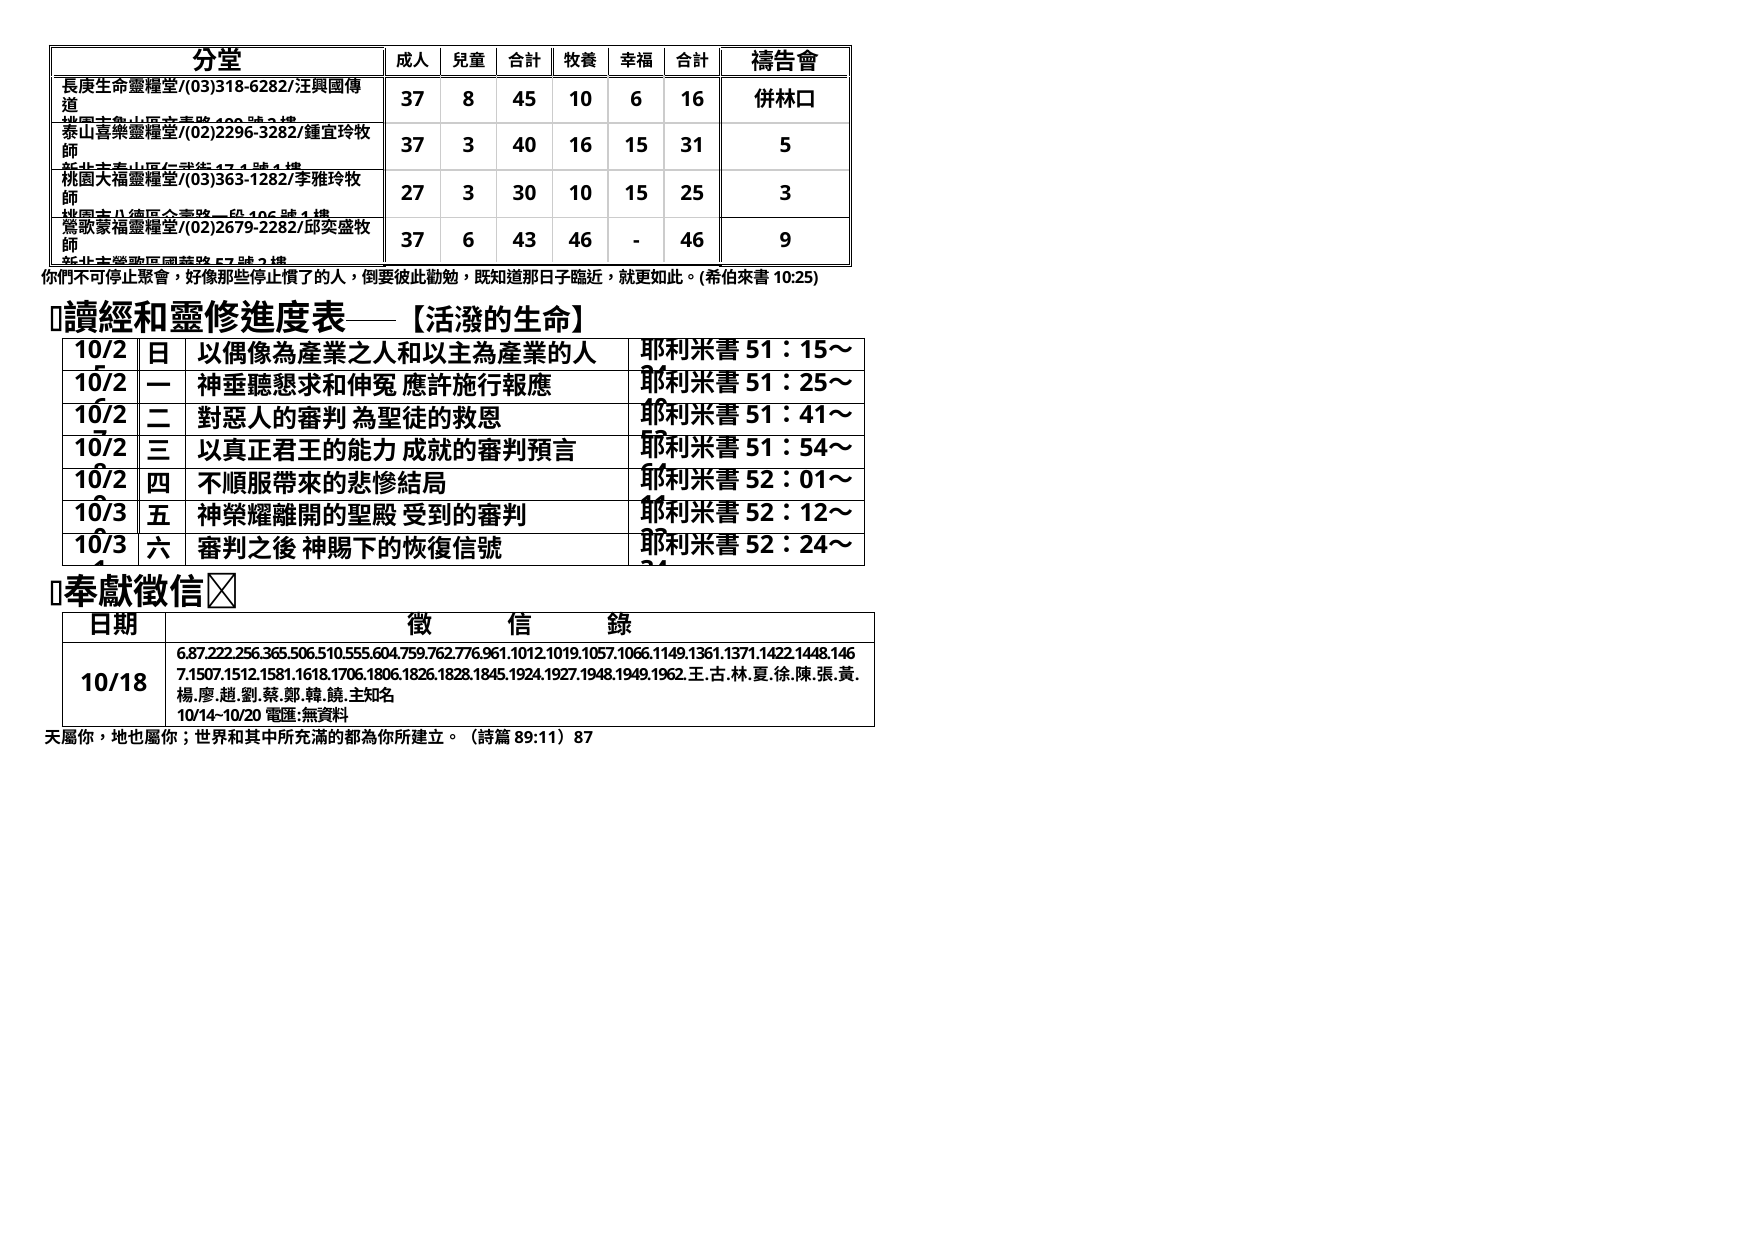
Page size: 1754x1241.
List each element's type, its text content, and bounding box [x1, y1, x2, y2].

table_cell 成人 [384, 46, 440, 75]
table_cell 45 [497, 78, 552, 122]
table_cell 10 [553, 171, 607, 217]
table_cell 46 [552, 218, 608, 264]
table_cell 不順服帶來的悲慘結局 [186, 469, 628, 500]
table_cell 9 [720, 218, 849, 264]
text 讀經和靈修進度表──【活潑的生命】 [50, 300, 865, 338]
table_header 禱告會 [720, 48, 849, 75]
table_cell 桃園大福靈糧堂/(03)363-1282/李雅玲牧師 桃園市八德區介壽路一段106號1樓 [52, 170, 383, 217]
text 你們不可停止聚會，好像那些停止慣了的人，倒要彼此勸勉，既知道那日子臨近，就更如此。(希伯來書10:25) [35, 267, 865, 288]
table_cell 耶利米書52：12～23 [629, 501, 864, 533]
table_cell 6 [609, 78, 663, 122]
table_cell 合計 [664, 46, 720, 75]
table_cell 三 [140, 436, 185, 468]
table_cell 二 [140, 404, 185, 435]
table_cell 耶利米書51：25～40 [629, 371, 864, 403]
table_cell 五 [140, 501, 185, 533]
table_cell 6.87.222.256.365.506.510.555.604.759.762.776.961.1012.1019.1057.1066.1149.1361.1371.1422.1448.1467.1507.1512.1581.1618.1706.1806.1826.1828.1845.1924.1927.1948.1949.1962.王.古.林.夏.徐.陳.張.黃.楊.廖.趙.劉.蔡.鄭.韓.饒.主知名 10/14~10/20電匯:無資料 [166, 643, 874, 726]
table_cell 8 [441, 78, 496, 122]
table_cell 10/18 [63, 643, 165, 726]
table_cell 10/28 [63, 436, 137, 468]
table_cell 對惡人的審判 為聖徒的救恩 [186, 404, 628, 435]
table_header 日期 [63, 613, 165, 642]
table_cell 耶利米書51：41～53 [629, 404, 864, 435]
table_cell 15 [609, 124, 663, 169]
table_cell 3 [722, 171, 849, 217]
table_cell 10/26 [63, 371, 137, 403]
table_cell 兒童 [440, 46, 496, 75]
table_cell 10 [553, 78, 607, 122]
table_cell 6 [440, 218, 496, 264]
table_cell 3 [441, 171, 496, 217]
table_cell 鶯歌蒙福靈糧堂/(02)2679-2282/邱奕盛牧師 新北市鶯歌區國華路57號2樓 [52, 218, 384, 264]
table_header 分堂 [52, 48, 384, 75]
table_cell 六 [139, 534, 185, 565]
table_cell 30 [497, 171, 552, 217]
table_cell 15 [609, 171, 663, 217]
table_cell 27 [386, 171, 440, 217]
table_cell 16 [553, 124, 607, 169]
table_header 以偶像為產業之人和以主為產業的人 [186, 339, 628, 370]
table_cell 長庚生命靈糧堂/(03)318-6282/汪興國傳道 桃園市龜山區文青路199號2樓 [52, 75, 383, 122]
table_cell 神榮耀離開的聖殿 受到的審判 [186, 501, 628, 533]
table_cell 耶利米書52：01～11 [629, 469, 864, 500]
table_cell 一 [140, 371, 185, 403]
table_cell 16 [665, 78, 719, 122]
table_cell 10/31 [63, 534, 138, 565]
table_cell 審判之後 神賜下的恢復信號 [186, 534, 628, 565]
table_cell 10/30 [63, 501, 137, 533]
table_cell 神垂聽懇求和伸冤 應許施行報應 [186, 371, 628, 403]
table_cell 牧養 [552, 46, 608, 75]
table_cell 合計 [496, 46, 552, 75]
text 天屬你，地也屬你；世界和其中所充滿的都為你所建立。（詩篇89:11）87 [35, 727, 865, 748]
table_cell 5 [722, 124, 849, 169]
table_cell 泰山喜樂靈糧堂/(02)2296-3282/鍾宜玲牧師 新北市泰山區仁武街17-1號1樓 [52, 123, 383, 169]
table_cell 25 [665, 171, 719, 217]
table_cell 以真正君王的能力 成就的審判預言 [186, 436, 628, 468]
table_cell 併林口 [722, 75, 849, 122]
table_cell 37 [386, 124, 440, 169]
table_cell 37 [386, 78, 440, 122]
table_cell - [608, 218, 664, 264]
table_header 徵 信 錄 [166, 613, 874, 642]
table_cell 43 [496, 218, 552, 264]
table_cell 10/27 [63, 404, 137, 435]
table_header 耶利米書51：15～24 [629, 339, 864, 370]
table_cell 37 [384, 218, 440, 264]
table_header 日 [140, 339, 185, 370]
table_cell 10/29 [63, 469, 137, 500]
table_cell 耶利米書51：54～64 [629, 436, 864, 468]
table_cell 四 [140, 469, 185, 500]
table_cell 3 [441, 124, 496, 169]
table_cell 幸福 [608, 46, 664, 75]
table_cell 40 [497, 124, 552, 169]
table_cell 31 [665, 124, 719, 169]
table_cell 46 [664, 218, 720, 264]
table_cell 耶利米書52：24～34 [629, 534, 864, 565]
table_header 10/25 [63, 339, 137, 370]
text 奉獻徵信 [50, 575, 865, 612]
